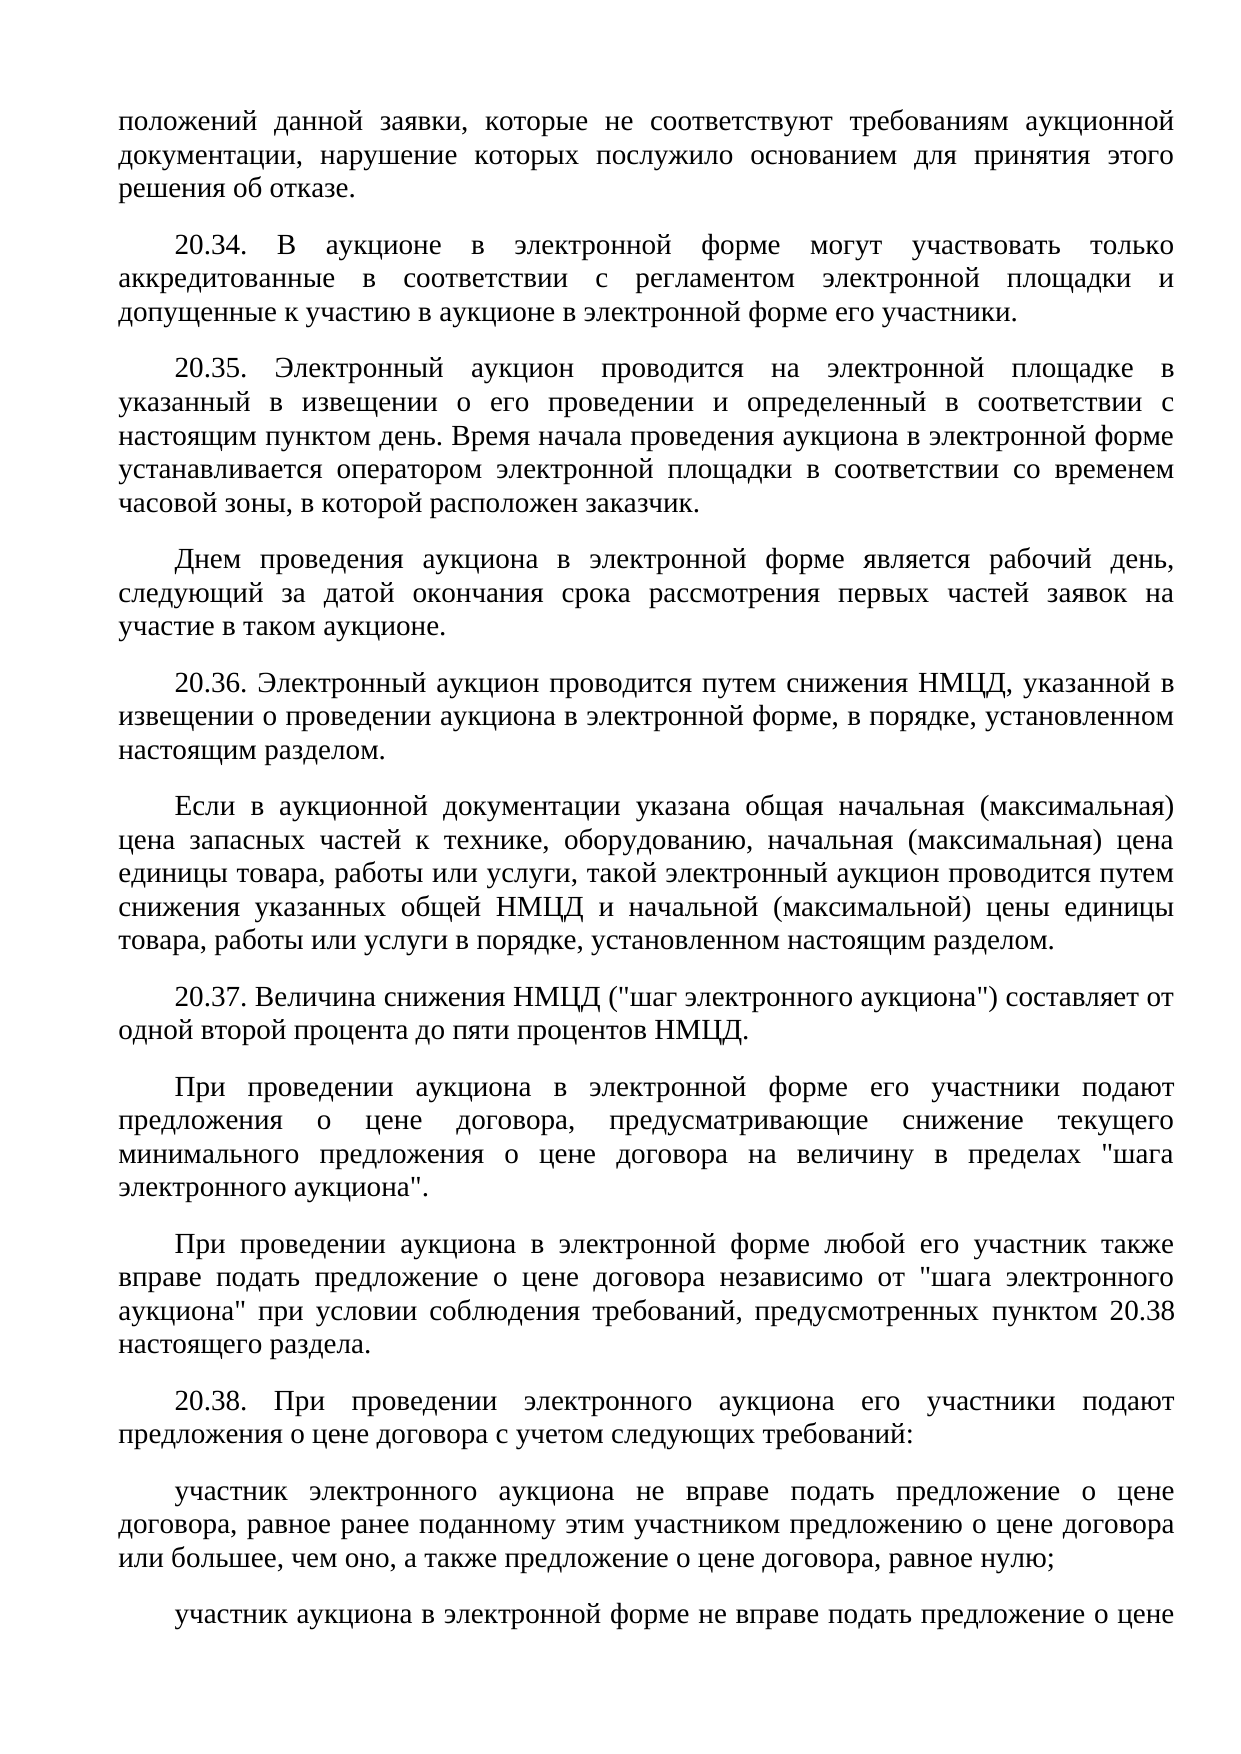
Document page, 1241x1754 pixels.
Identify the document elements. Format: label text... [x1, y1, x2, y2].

text 20.34. В аукционе в электронной форме могут участвовать только аккредитованные в соответствии с регламентом электронной площадки и допущенные к участию в аукционе в электронной форме его участники. [118, 227, 1175, 328]
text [118, 103, 1175, 204]
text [118, 1597, 1175, 1630]
text участник электронного аукциона не вправе подать предложение о цене договора, равное ранее поданному этим участником предложению о цене договора или большее, чем оно, а также предложение о цене договора, равное нулю; [118, 1473, 1175, 1574]
text Днем проведения аукциона в электронной форме является рабочий день, следующий за датой окончания срока рассмотрения первых частей заявок на участие в таком аукционе. [118, 541, 1175, 642]
text 20.38. При проведении электронного аукциона его участники подают предложения о цене договора с учетом следующих требований: [118, 1383, 1175, 1450]
text При проведении аукциона в электронной форме любой его участник также вправе подать предложение о цене договора независимо от "шага электронного аукциона" при условии соблюдения требований, предусмотренных пунктом 20.38 настоящего раздела. [118, 1226, 1175, 1360]
text 20.37. Величина снижения НМЦД ("шаг электронного аукциона") составляет от одной второй процента до пяти процентов НМЦД. [118, 979, 1175, 1046]
text 20.36. Электронный аукцион проводится путем снижения НМЦД, указанной в извещении о проведении аукциона в электронной форме, в порядке, установленном настоящим разделом. [118, 665, 1175, 765]
text 20.35. Электронный аукцион проводится на электронной площадке в указанный в извещении о его проведении и определенный в соответствии с настоящим пунктом день. Время начала проведения аукциона в электронной форме устанавливается оператором электронной площадки в соответствии со временем часовой зоны, в которой расположен заказчик. [118, 351, 1175, 518]
text Если в аукционной документации указана общая начальная (максимальная) цена запасных частей к технике, оборудованию, начальная (максимальная) цена единицы товара, работы или услуги, такой электронный аукцион проводится путем снижения указанных общей НМЦД и начальной (максимальной) цены единицы товара, работы или услуги в порядке, установленном настоящим разделом. [118, 788, 1175, 956]
text При проведении аукциона в электронной форме его участники подают предложения о цене договора, предусматривающие снижение текущего минимального предложения о цене договора на величину в пределах "шага электронного аукциона". [118, 1069, 1175, 1203]
